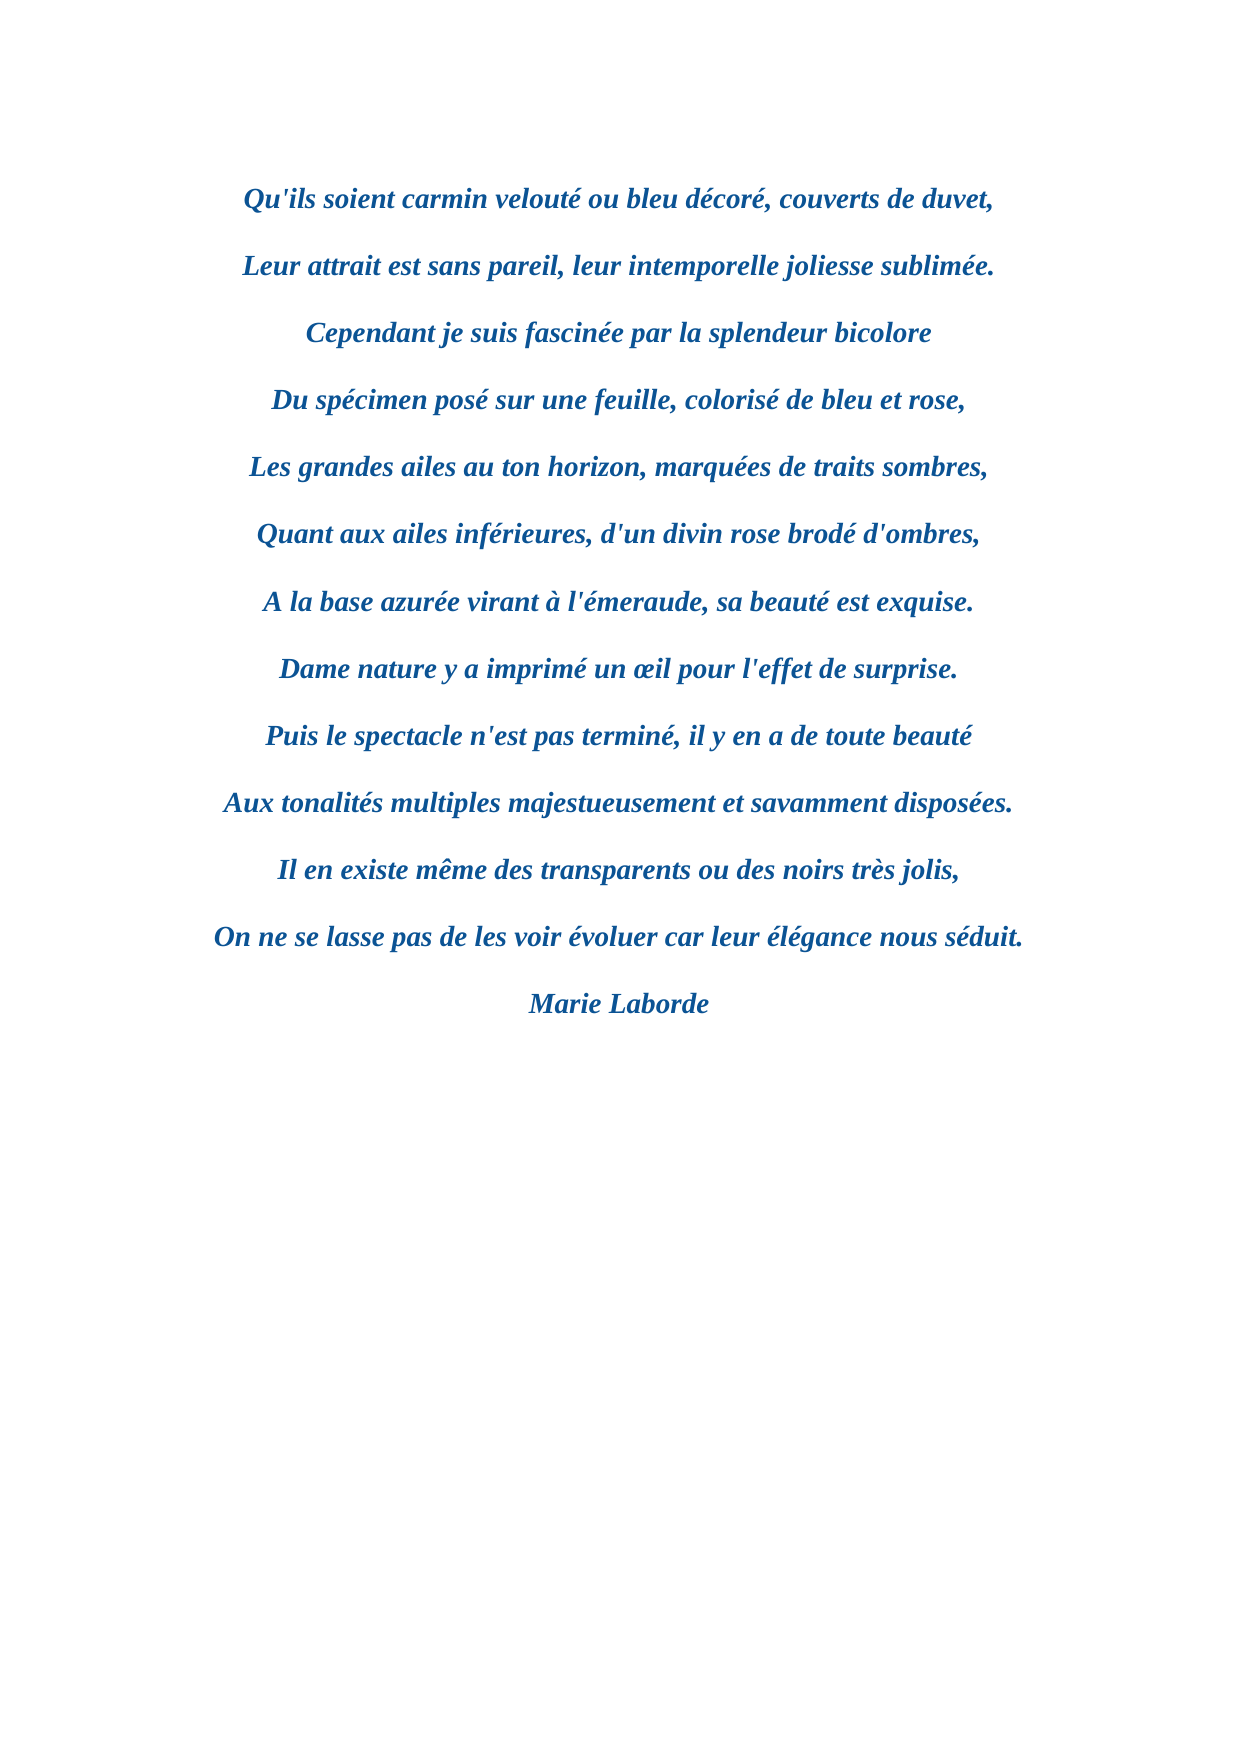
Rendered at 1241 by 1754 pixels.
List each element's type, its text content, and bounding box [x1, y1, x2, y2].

text Puis le spectacle n'est pas terminé, il y en a de toute beauté [148, 718, 1093, 751]
text Quant aux ailes inférieures, d'un divin rose brodé d'ombres, [148, 517, 1093, 550]
text Cependant je suis fascinée par la splendeur bicolore [148, 315, 1093, 349]
text A la base azurée virant à l'émeraude, sa beauté est exquise. [148, 584, 1093, 617]
text Marie Laborde [148, 986, 1093, 1020]
text Les grandes ailes au ton horizon, marquées de traits sombres, [148, 449, 1093, 483]
text On ne se lasse pas de les voir évoluer car leur élégance nous séduit. [148, 919, 1093, 953]
text Aux tonalités multiples majestueusement et savamment disposées. [148, 785, 1093, 818]
text Qu'ils soient carmin velouté ou bleu décoré, couverts de duvet, [148, 181, 1093, 215]
text Du spécimen posé sur une feuille, colorisé de bleu et rose, [148, 382, 1093, 416]
text Leur attrait est sans pareil, leur intemporelle joliesse sublimée. [148, 248, 1093, 282]
text Dame nature y a imprimé un œil pour l'effet de surprise. [148, 651, 1093, 684]
text Il en existe même des transparents ou des noirs très jolis, [148, 852, 1093, 886]
